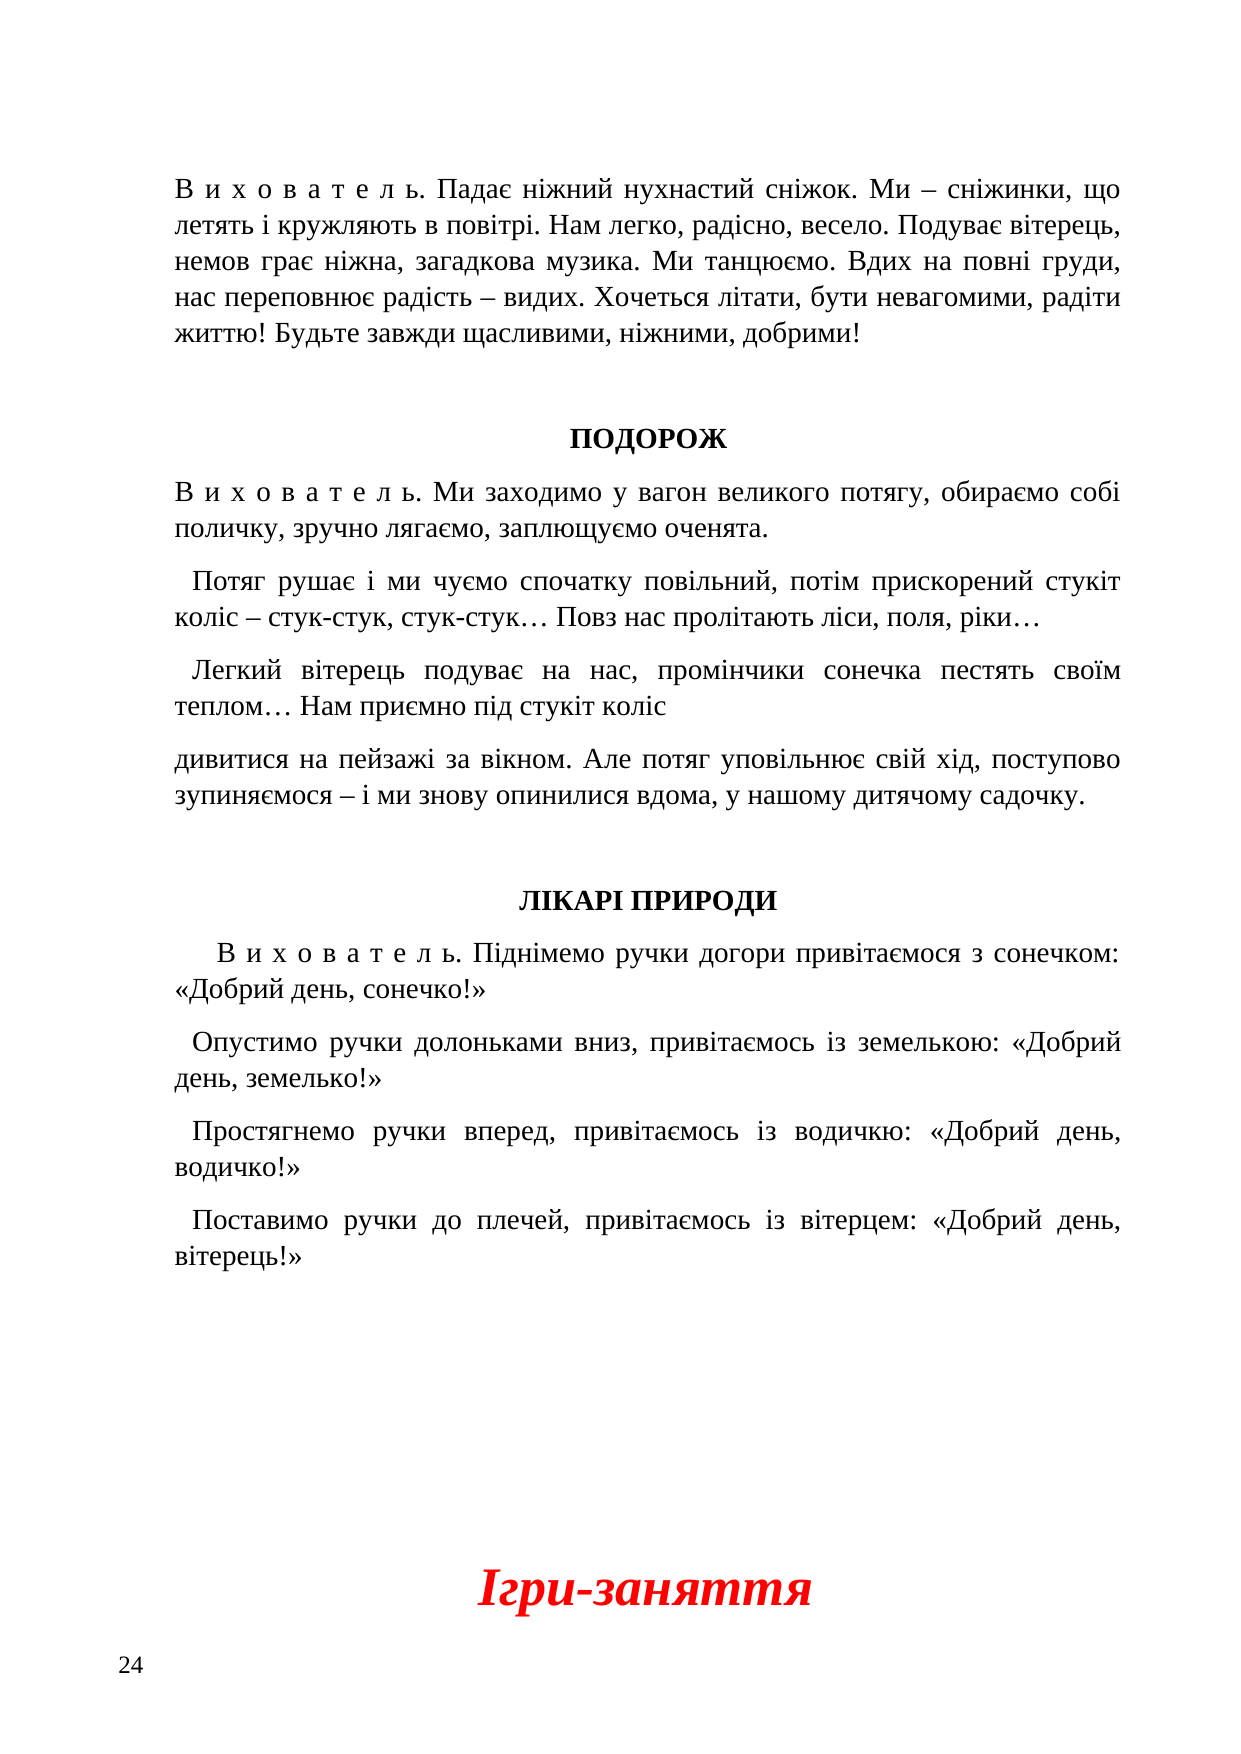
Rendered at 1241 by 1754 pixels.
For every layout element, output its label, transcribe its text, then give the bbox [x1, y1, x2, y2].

text Ігри-заняття [174, 1555, 1122, 1618]
text В и х о в а т е л ь. Ми заходимо у вагон великого потягу, обираємо собі поличку, зручно лягаємо, заплющуємо оченята. [174, 474, 1122, 544]
text Легкий вітерець подуває на нас, промінчики сонечка пестять своїм теплом… Нам приємно під стукіт коліс [174, 652, 1122, 722]
text ПОДОРОЖ [174, 421, 1122, 455]
text В и х о в а т е л ь. Падає ніжний нухнастий сніжок. Ми – сніжинки, що летять і кружляють в повітрі. Нам легко, радісно, весело. Подуває вітерець, немов грає ніжна, загадкова музика. Ми танцюємо. Вдих на повні груди, нас переповнює радість – видих. Хочеться літати, бути невагомими, радіти життю! Будьте завжди щасливими, ніжними, добрими! [174, 171, 1122, 349]
text Поставимо ручки до плечей, привітаємось із вітерцем: «Добрий день, вітерець!» [174, 1202, 1122, 1272]
text Простягнемо ручки вперед, привітаємось із водичкю: «Добрий день, водичко!» [174, 1113, 1122, 1183]
text Потяг рушає і ми чуємо спочатку повільний, потім прискорений стукіт коліс – стук-стук, стук-стук… Повз нас пролітають ліси, поля, ріки… [174, 563, 1122, 633]
text ЛІКАРІ ПРИРОДИ [174, 883, 1122, 916]
text В и х о в а т е л ь. Піднімемо ручки догори привітаємося з сонечком: «Добрий день, сонечко!» [174, 935, 1122, 1005]
text дивитися на пейзажі за вікном. Але потяг уповільнює свій хід, поступово зупиняємося – і ми знову опинилися вдома, у нашому дитячому садочку. [174, 741, 1122, 811]
text Опустимо ручки долоньками вниз, привітаємось із земелькою: «Добрий день, земелько!» [174, 1024, 1122, 1094]
